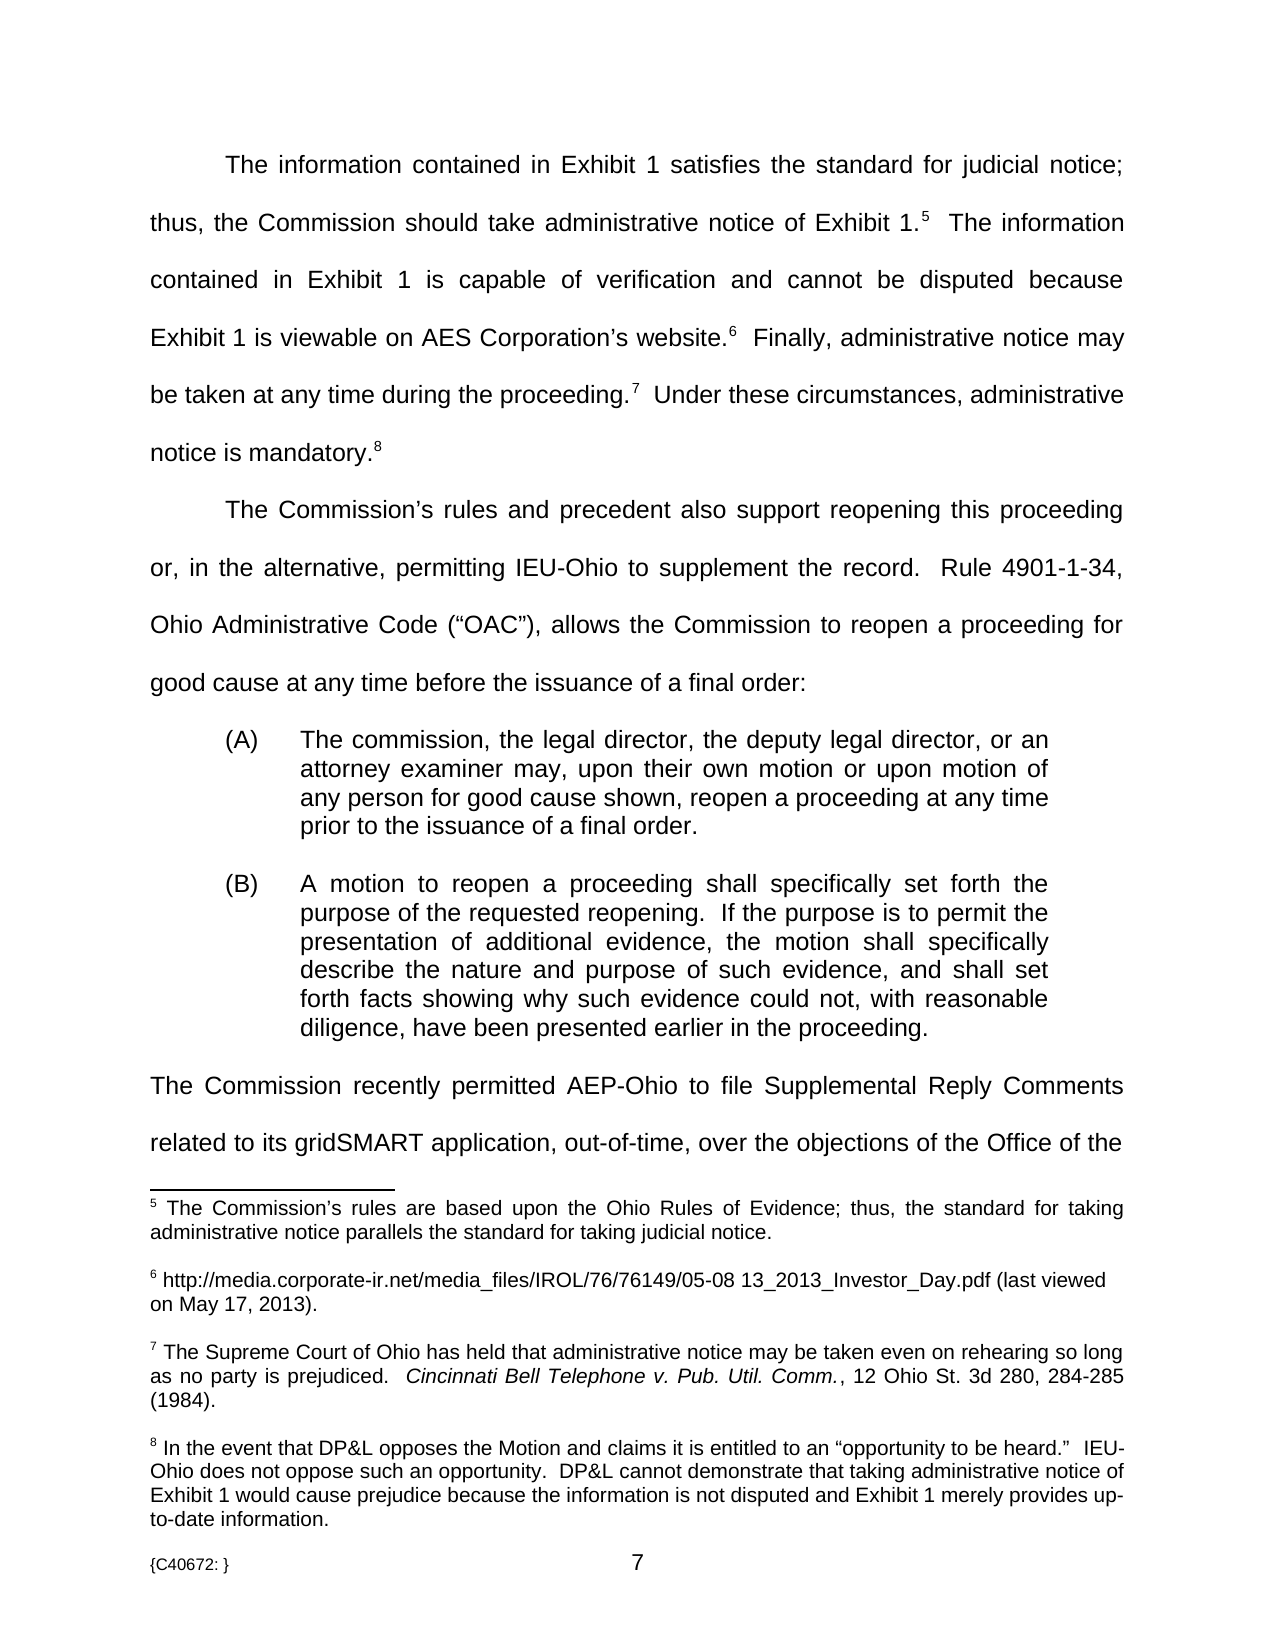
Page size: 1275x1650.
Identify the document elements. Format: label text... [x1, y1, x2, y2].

text The Commission’s rules and precedent also support reopening this proceeding or, in the alternative, permitting IEU-Ohio to supplement the record. Rule 4901-1-34, Ohio Administrative Code (“OAC”), allows the Commission to reopen a proceeding for good cause at any time before the issuance of a final order: [150, 495, 1125, 696]
text The information contained in Exhibit 1 satisfies the standard for judicial notice; thus, the Commission should take administrative notice of Exhibit 1. The information contained in Exhibit 1 is capable of verification and cannot be disputed because Exhibit 1 is viewable on AES Corporation’s website. Finally, administrative notice may be taken at any time during the proceeding. Under these circumstances, administrative notice is mandatory. [150, 150, 1125, 466]
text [150, 1071, 1125, 1157]
text (B) A motion to reopen a proceeding shall specifically set forth the purpose of the requested reopening. If the purpose is to permit the presentation of additional evidence, the motion shall specifically describe the nature and purpose of such evidence, and shall set forth facts showing why such evidence could not, with reasonable diligence, have been presented earlier in the proceeding. [225, 869, 1050, 1042]
text (A) The commission, the legal director, the deputy legal director, or an attorney examiner may, upon their own motion or upon motion of any person for good cause shown, reopen a proceeding at any time prior to the issuance of a final order. [225, 725, 1050, 840]
